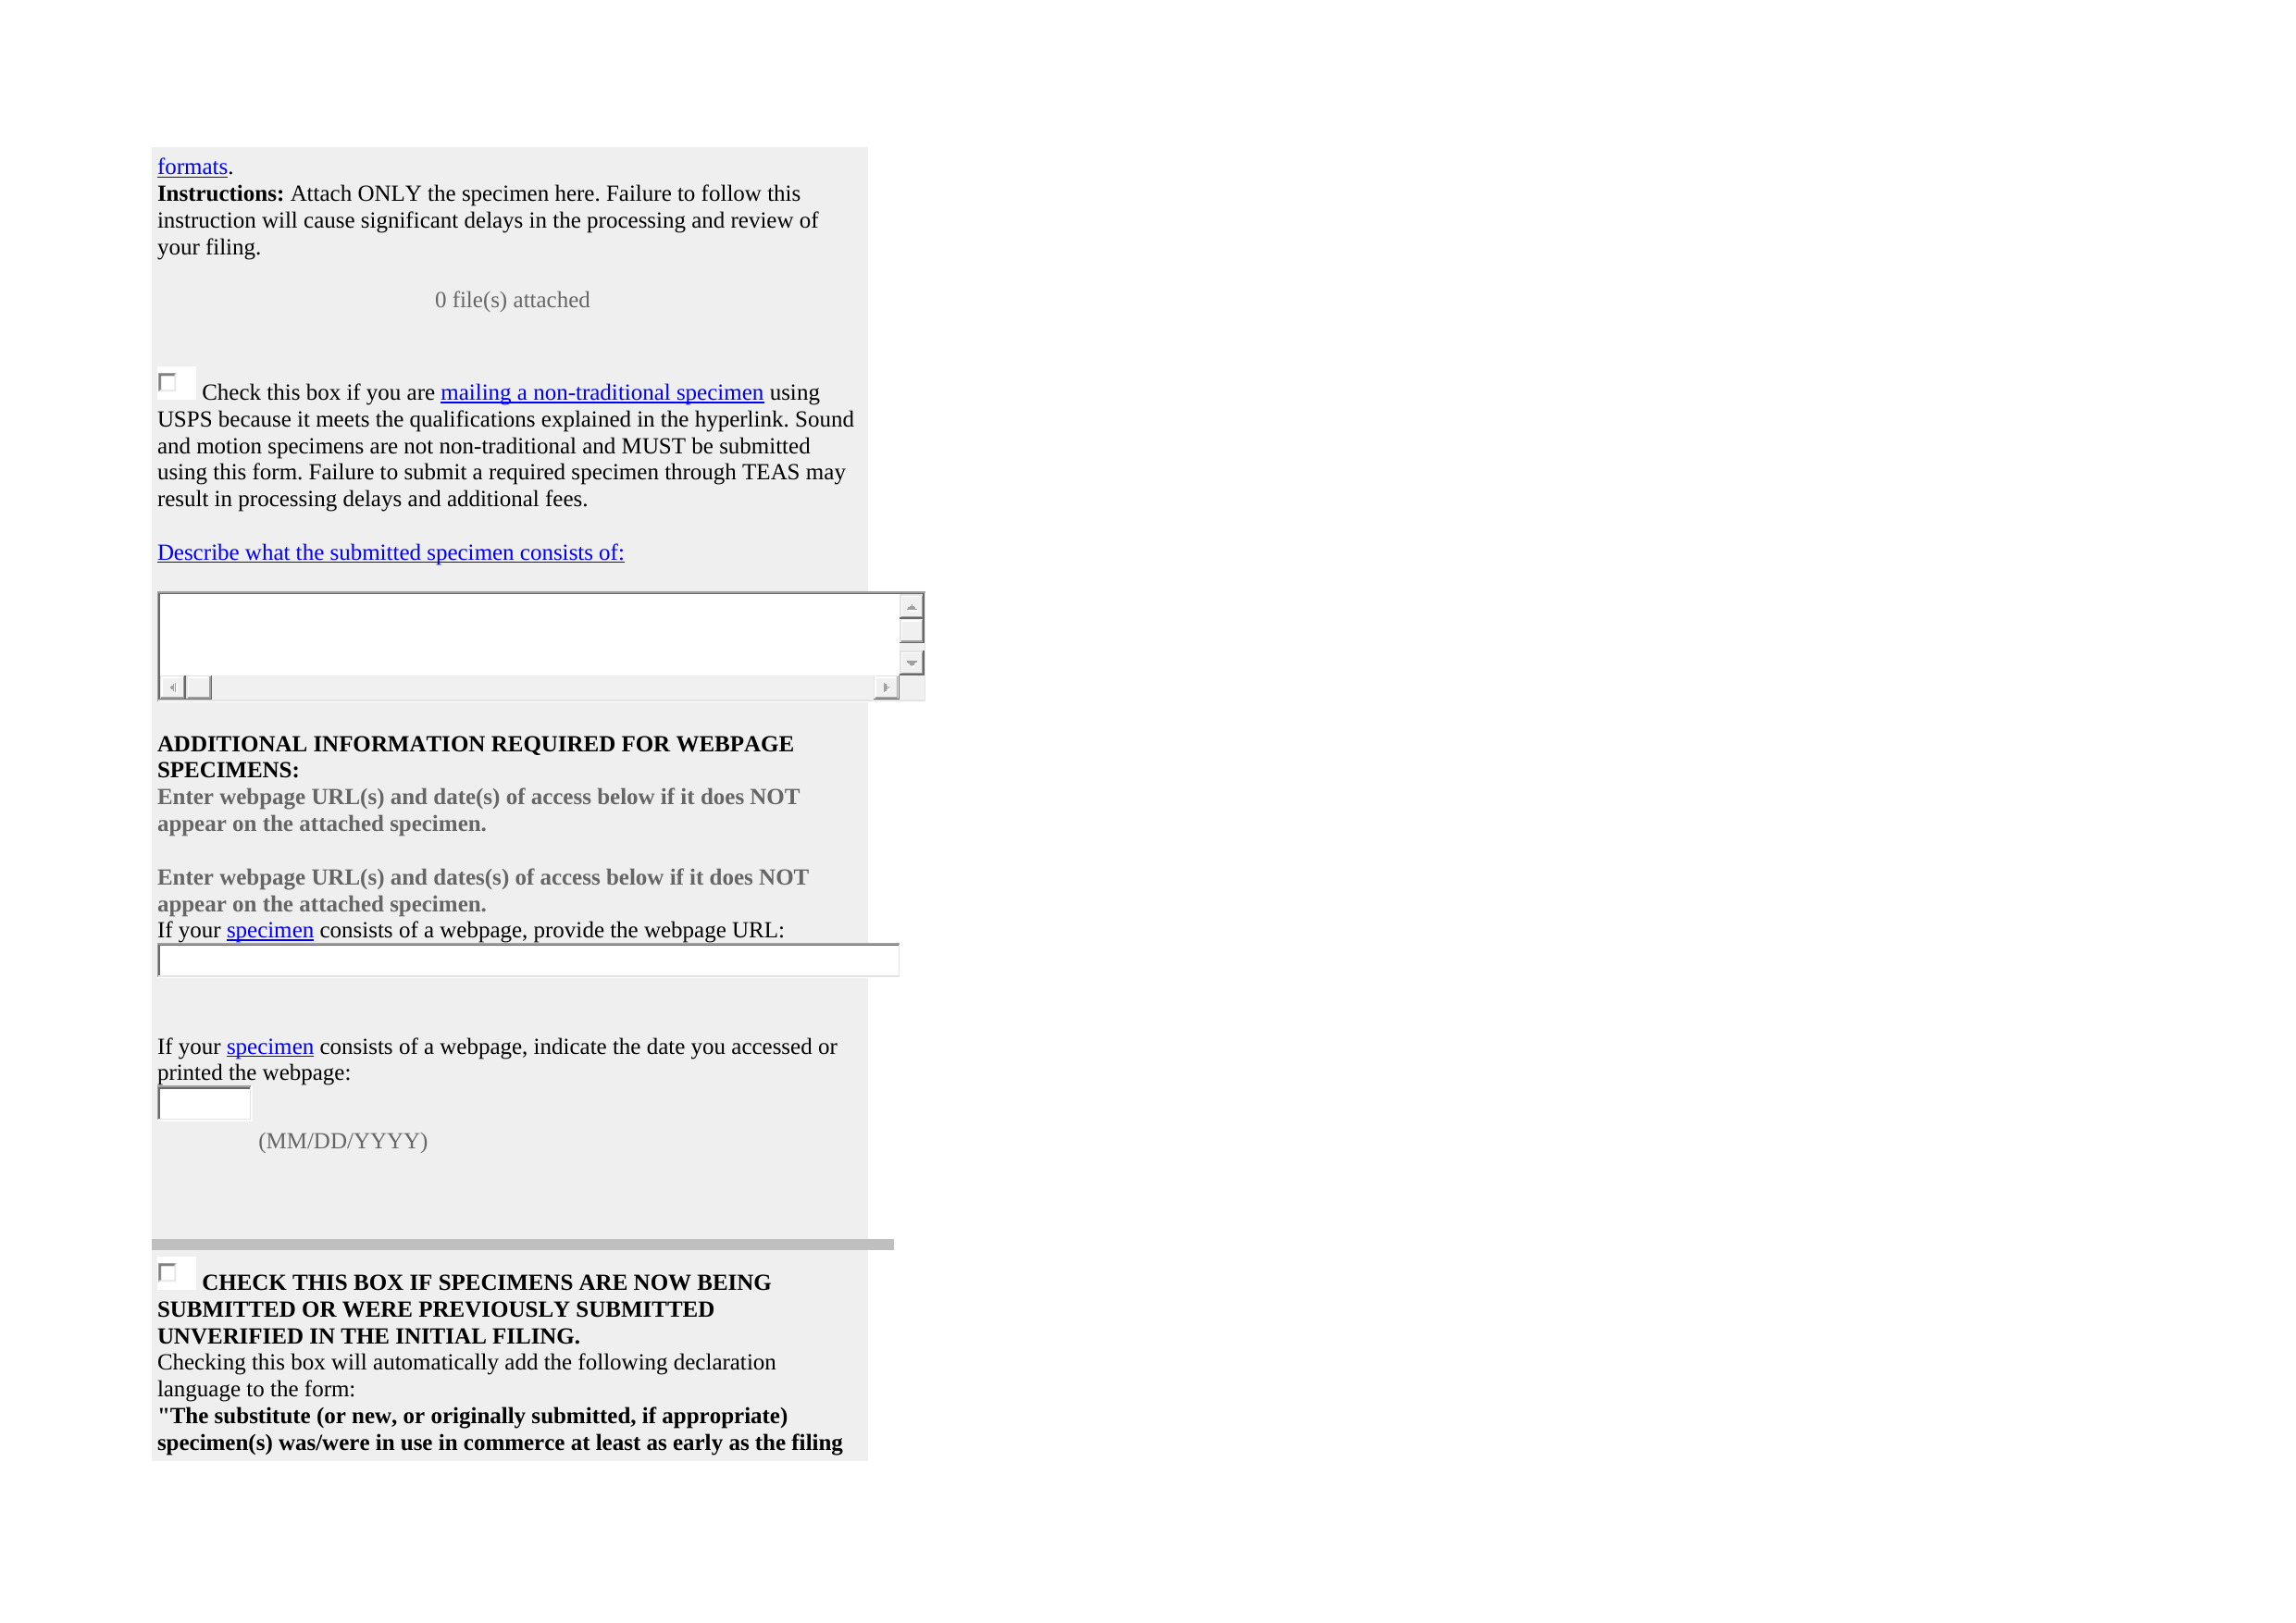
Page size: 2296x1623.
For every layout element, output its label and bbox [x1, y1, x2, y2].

table_cell [139, 139, 902, 1469]
